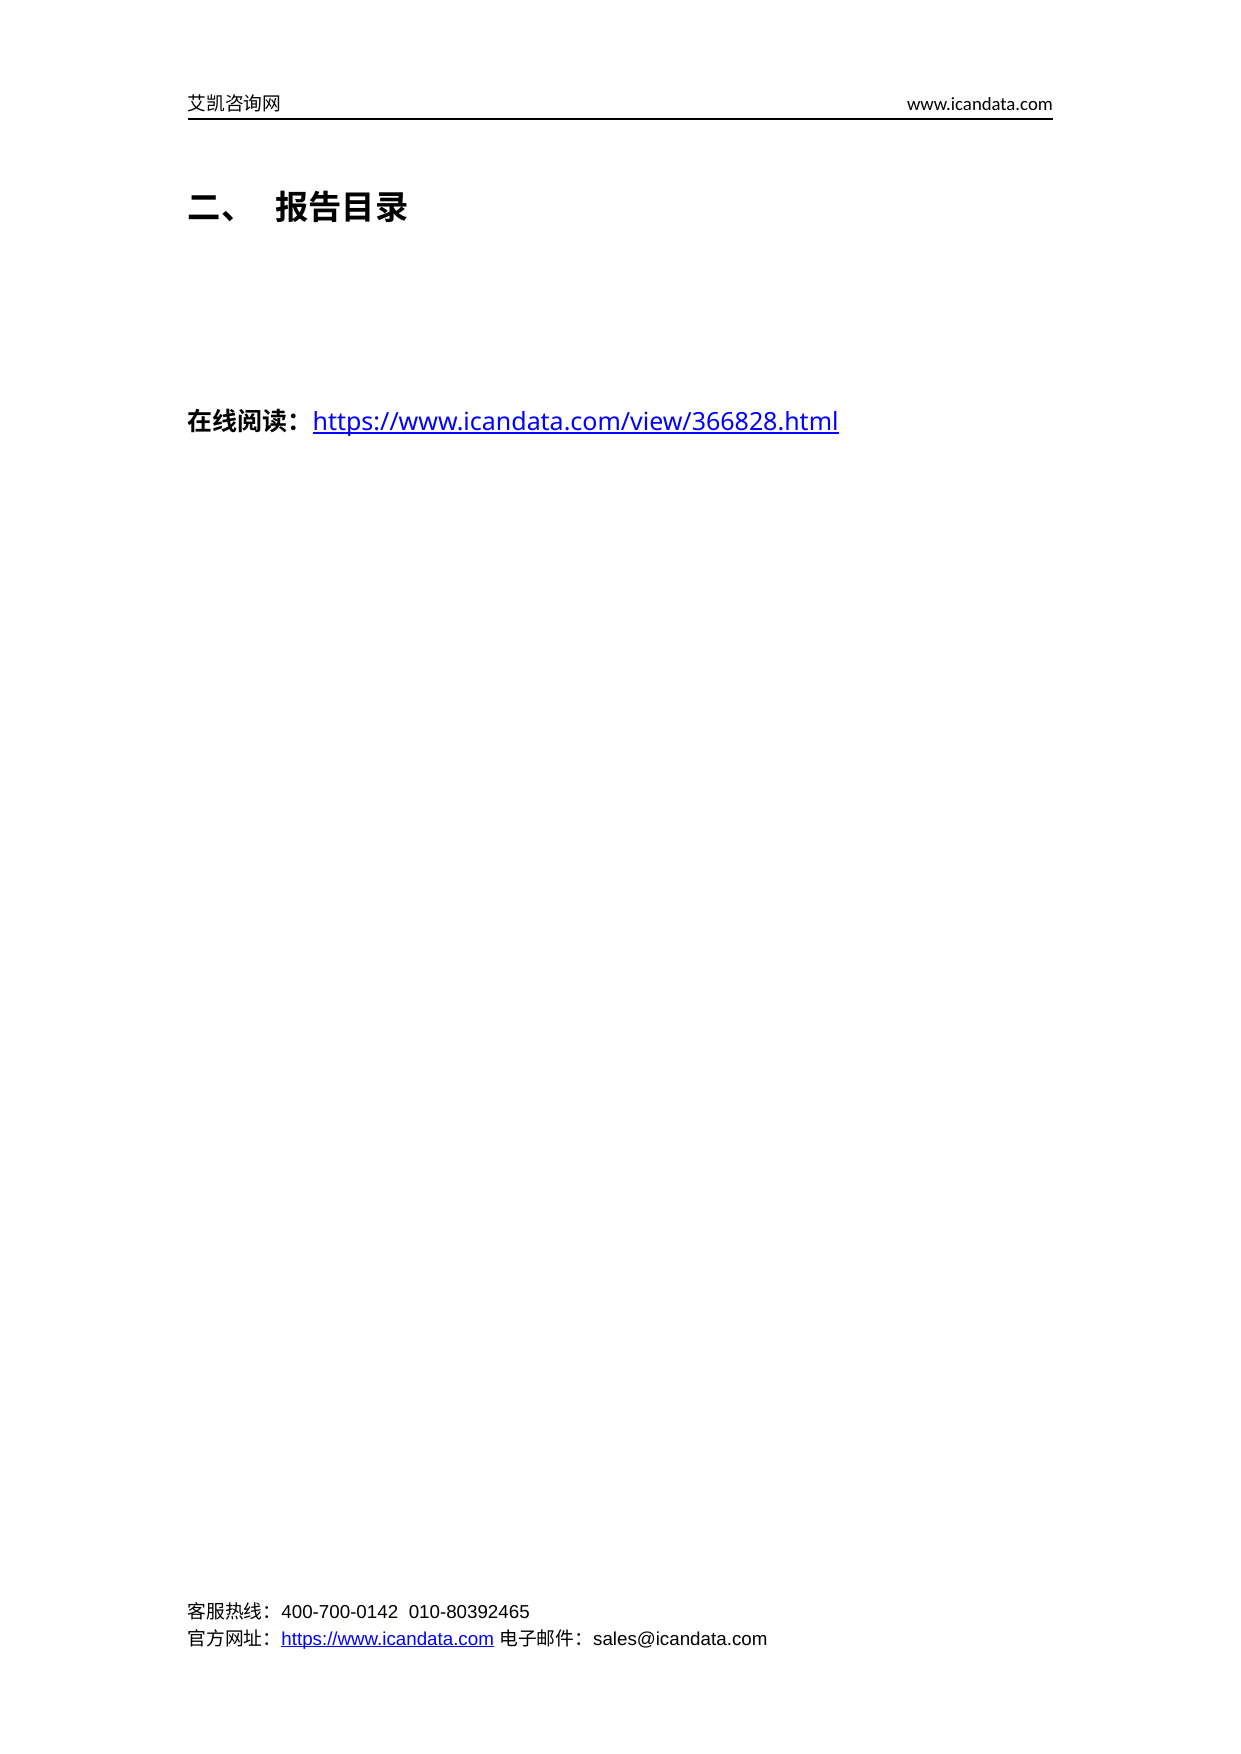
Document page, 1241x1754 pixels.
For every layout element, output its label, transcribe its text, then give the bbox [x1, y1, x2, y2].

subtitle 报告目录 [187, 172, 1053, 237]
text 在线阅读：https://www.icandata.com/view/366828.html [187, 387, 1053, 452]
